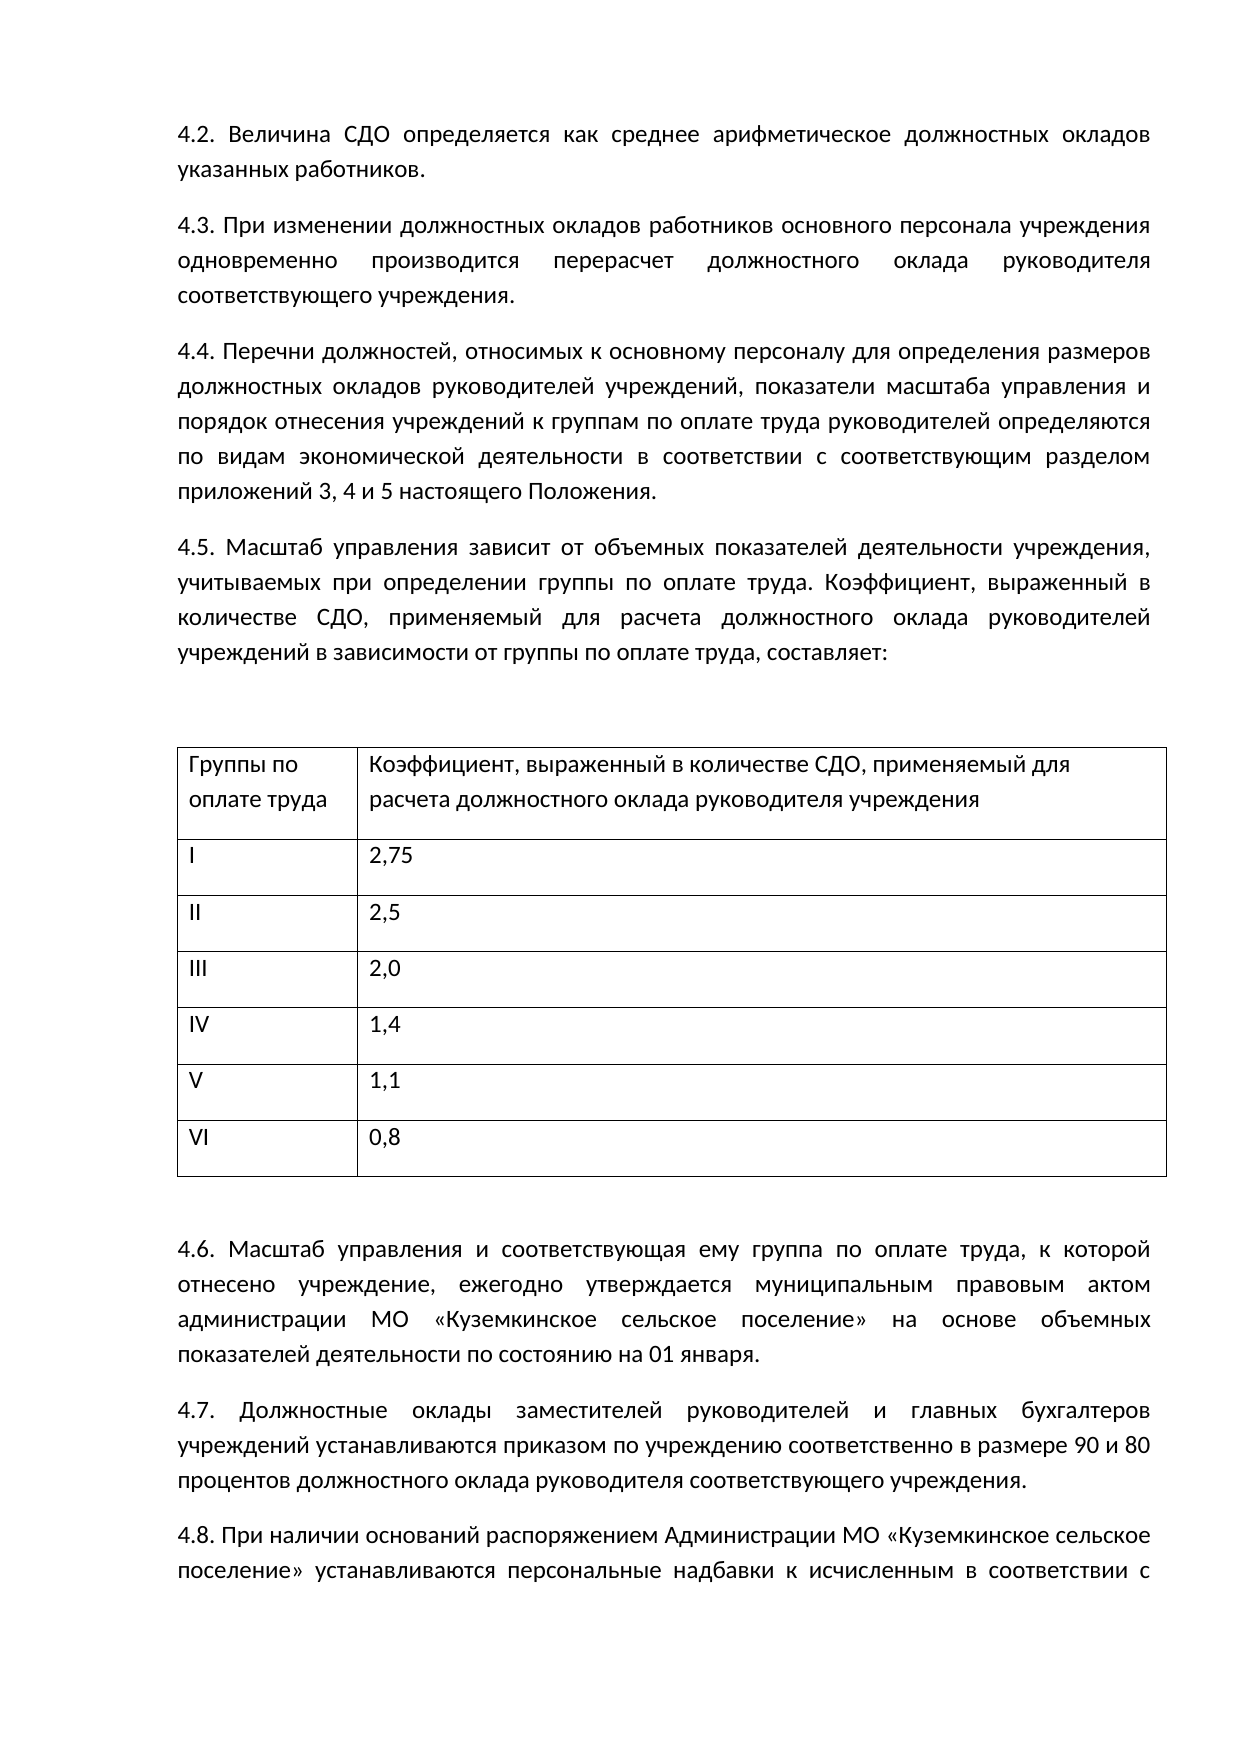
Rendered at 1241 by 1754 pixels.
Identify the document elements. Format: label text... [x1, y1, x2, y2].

table_cell V [178, 1065, 357, 1120]
table_cell III [178, 952, 357, 1007]
table_header Группы по оплате труда [178, 748, 357, 838]
text 4.2. Величина СДО определяется как среднее арифметическое должностных окладов указанных работников. [177, 118, 1152, 184]
table_cell 0,8 [358, 1121, 1166, 1176]
text 4.3. При изменении должностных окладов работников основного персонала учреждения одновременно производится перерасчет должностного оклада руководителя соответствующего учреждения. [177, 209, 1152, 309]
table_cell II [178, 896, 357, 951]
table_cell VI [178, 1121, 357, 1176]
text 4.4. Перечни должностей, относимых к основному персоналу для определения размеров должностных окладов руководителей учреждений, показатели масштаба управления и порядок отнесения учреждений к группам по оплате труда руководителей определяются по видам экономической деятельности в соответствии с соответствующим разделом приложений 3, 4 и 5 настоящего Положения. [177, 335, 1152, 505]
table_cell 1,4 [358, 1008, 1166, 1063]
table_cell IV [178, 1008, 357, 1063]
table_cell 2,5 [358, 896, 1166, 951]
table_header Коэффициент, выраженный в количестве СДО, применяемый для расчета должностного оклада руководителя учреждения [358, 748, 1166, 838]
table_cell I [178, 840, 357, 895]
text 4.7. Должностные оклады заместителей руководителей и главных бухгалтеров учреждений устанавливаются приказом по учреждению соответственно в размере 90 и 80 процентов должностного оклада руководителя соответствующего учреждения. [177, 1394, 1152, 1494]
text 4.5. Масштаб управления зависит от объемных показателей деятельности учреждения, учитываемых при определении группы по оплате труда. Коэффициент, выраженный в количестве СДО, применяемый для расчета должностного оклада руководителей учреждений в зависимости от группы по оплате труда, составляет: [177, 531, 1152, 666]
table_cell 1,1 [358, 1065, 1166, 1120]
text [177, 1519, 1152, 1585]
text 4.6. Масштаб управления и соответствующая ему группа по оплате труда, к которой отнесено учреждение, ежегодно утверждается муниципальным правовым актом администрации МО «Куземкинское сельское поселение» на основе объемных показателей деятельности по состоянию на 01 января. [177, 1233, 1152, 1368]
table_cell 2,0 [358, 952, 1166, 1007]
table_cell 2,75 [358, 840, 1166, 895]
